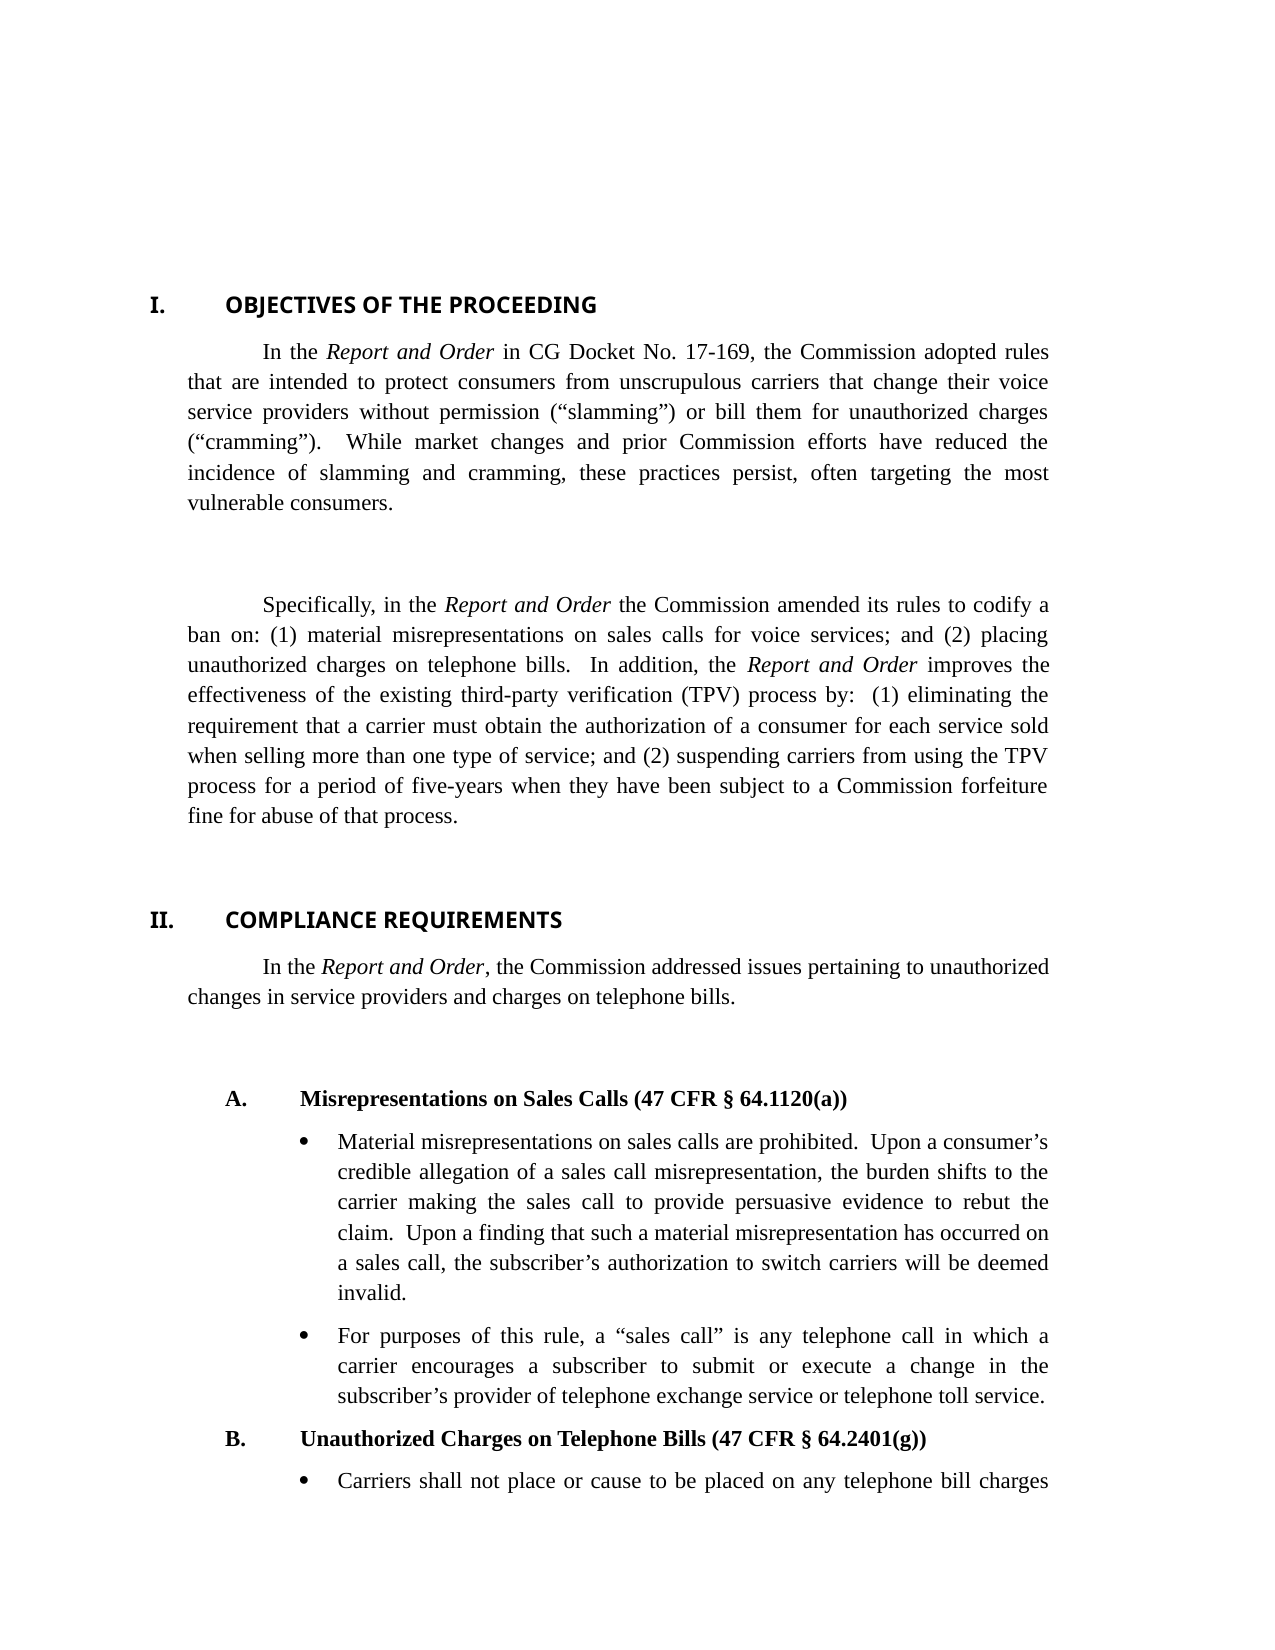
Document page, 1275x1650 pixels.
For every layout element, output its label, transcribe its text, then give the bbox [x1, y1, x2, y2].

list For purposes of this rule, a “sales call” is any telephone call in which a carrier encourages a subscriber to submit or execute a change in the subscriber’s provider of telephone exchange service or telephone toll service. [300, 1322, 1050, 1408]
subtitle Unauthorized Charges on Telephone Bills (47 CFR § 64.2401(g)) [225, 1425, 1125, 1451]
list Material misrepresentations on sales calls are prohibited. Upon a consumer’s credible allegation of a sales call misrepresentation, the burden shifts to the carrier making the sales call to provide persuasive evidence to rebut the claim. Upon a finding that such a material misrepresentation has occurred on a sales call, the subscriber’s authorization to switch carriers will be deemed invalid. [300, 1128, 1050, 1305]
subtitle Objectives of the Proceeding [150, 289, 1125, 321]
text Specifically, in the Report and Order the Commission amended its rules to codify a ban on: (1) material misrepresentations on sales calls for voice services; and (2) placing unauthorized charges on telephone bills. In addition, the Report and Order improves the effectiveness of the existing third-party verification (TPV) process by: (1) eliminating the requirement that a carrier must obtain the authorization of a consumer for each service sold when selling more than one type of service; and (2) suspending carriers from using the TPV process for a period of five-years when they have been subject to a Commission forfeiture fine for abuse of that process. [187, 591, 1050, 829]
text In the Report and Order, the Commission addressed issues pertaining to unauthorized changes in service providers and charges on telephone bills. [187, 953, 1050, 1009]
text In the Report and Order in CG Docket No. 17-169, the Commission adopted rules that are intended to protect consumers from unscrupulous carriers that change their voice service providers without permission (“slamming”) or bill them for unauthorized charges (“cramming”). While market changes and prior Commission efforts have reduced the incidence of slamming and cramming, these practices persist, often targeting the most vulnerable consumers. [187, 338, 1050, 515]
subtitle Misrepresentations on Sales Calls (47 CFR § 64.1120(a)) [225, 1085, 1125, 1112]
subtitle compliance requirements [150, 904, 1125, 936]
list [300, 1467, 1050, 1494]
